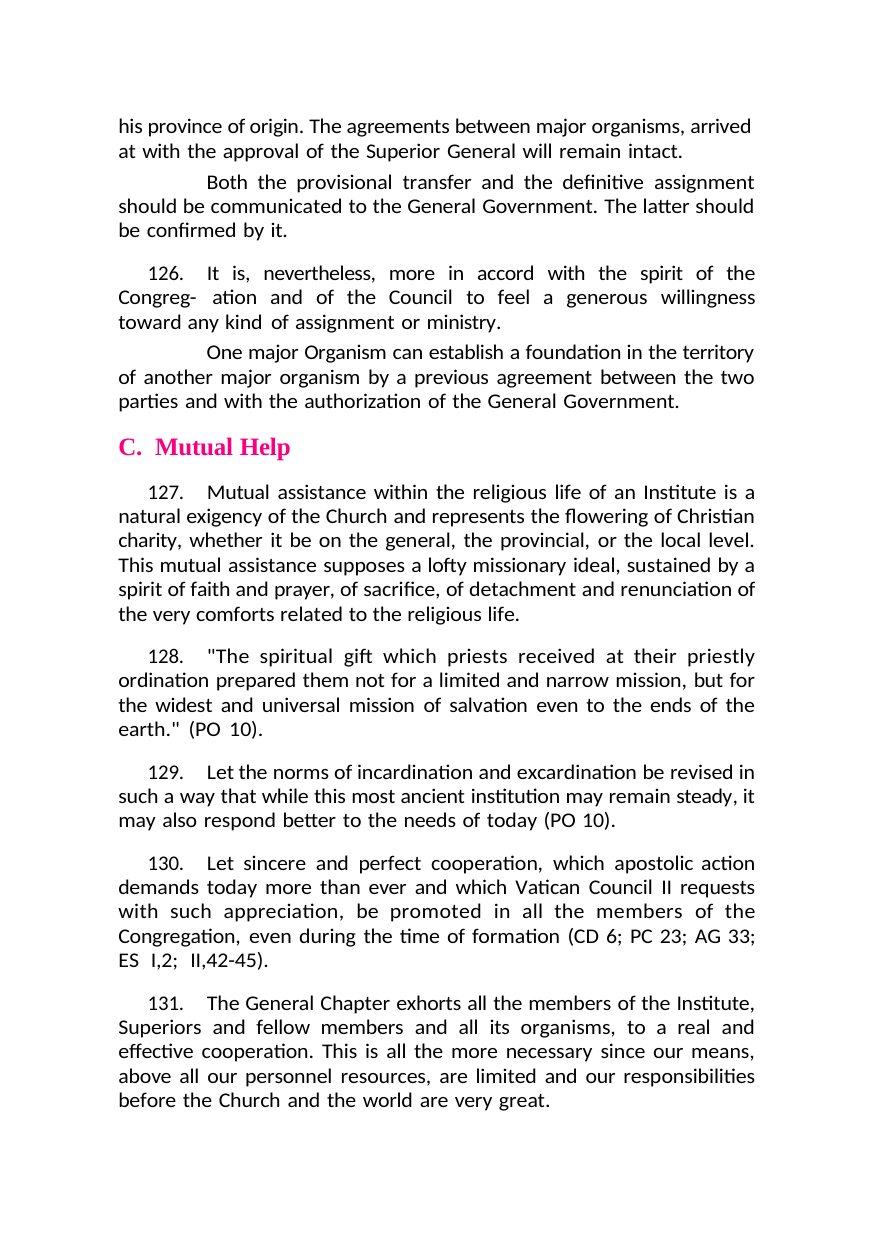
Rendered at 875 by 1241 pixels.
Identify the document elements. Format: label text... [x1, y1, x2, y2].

list "The spiritual gift which priests received at their priestly ordination prepared them not for a limited and narrow mission, but for the widest and universal mission of salvation even to the ends of the earth." (PO 10). [118, 644, 755, 742]
text his province of origin. The agreements between major organisms, arrived at with the approval of the Superior General will remain intact. [118, 114, 755, 163]
subtitle Mutual Help [118, 432, 768, 460]
list The General Chapter exhorts all the members of the Institute, Superiors and fellow members and all its organisms, to a real and effective cooperation. This is all the more necessary since our means, above all our personnel resources, are limited and our responsibilities before the Church and the world are very great. [118, 990, 755, 1113]
list Mutual assistance within the religious life of an Institute is a natural exigency of the Church and represents the flowering of Christian charity, whether it be on the general, the provincial, or the local level. This mutual assistance supposes a lofty missionary ideal, sustained by a spirit of faith and prayer, of sacrifice, of detachment and renunciation of the very comforts related to the religious life. [118, 480, 756, 627]
text One major Organism can establish a foundation in the territory of another major organism by a previous agreement between the two parties and with the authorization of the General Government. [118, 340, 755, 414]
list Let the norms of incardination and excardination be revised in such a way that while this most ancient institution may remain steady, it may also respond better to the needs of today (PO 10). [118, 759, 755, 833]
list Let sincere and perfect cooperation, which apostolic action demands today more than ever and which Vatican Council II requests with such appreciation, be promoted in all the members of the Congregation, even during the time of formation (CD 6; PC 23; AG 33; ES I,2; II,42-45). [118, 851, 756, 973]
text Both the provisional transfer and the definitive assignment should be communicated to the General Government. The latter should be confirmed by it. [118, 170, 754, 243]
list It is, nevertheless, more in accord with the spirit of the Congreg- ation and of the Council to feel a generous willingness toward any kind of assignment or ministry. [118, 260, 756, 334]
